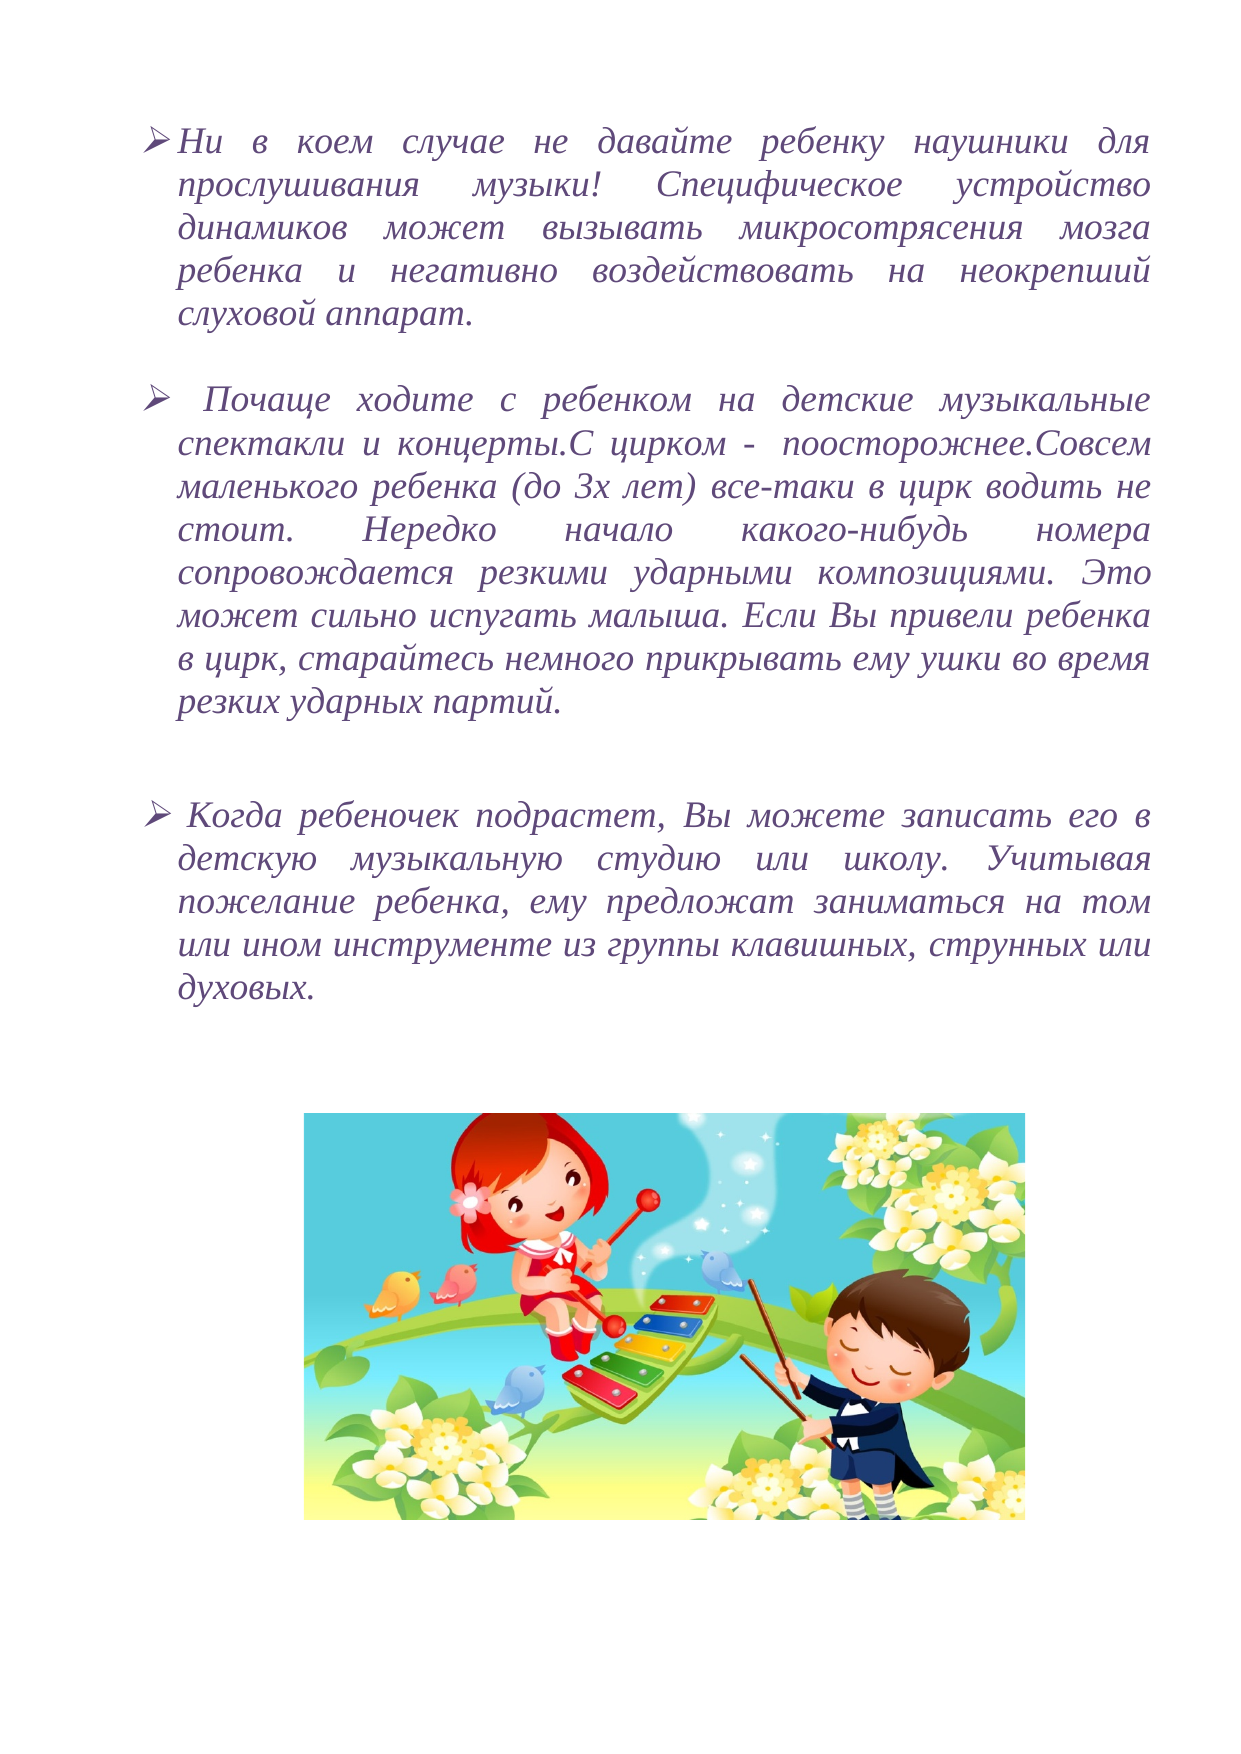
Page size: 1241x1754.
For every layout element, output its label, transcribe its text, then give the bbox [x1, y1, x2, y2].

list Ни в коем случае не давайте ребенку наушники для прослушивания музыки! Специфическое устройство динамиков может вызывать микросотрясения мозга ребенка и негативно воздействовать на неокрепший слуховой аппарат. [140, 118, 1152, 334]
list Когда ребеночек подрастет, Вы можете записать его в детскую музыкальную студию или школу. Учитывая пожелание ребенка, ему предложат заниматься на том или ином инструменте из группы клавишных, струнных или духовых. [141, 792, 1152, 1008]
list Почаще ходите с ребенком на детские музыкальные спектакли и концерты.С цирком - поосторожнее.Совсем маленького ребенка (до 3х лет) все-таки в цирк водить не стоит. Нередко начало какого-нибудь номера сопровождается резкими ударными композициями. Это может сильно испугать малыша. Если Вы привели ребенка в цирк, старайтесь немного прикрывать ему ушки во время резких ударных партий. [140, 377, 1152, 722]
picture [303, 1113, 1026, 1520]
